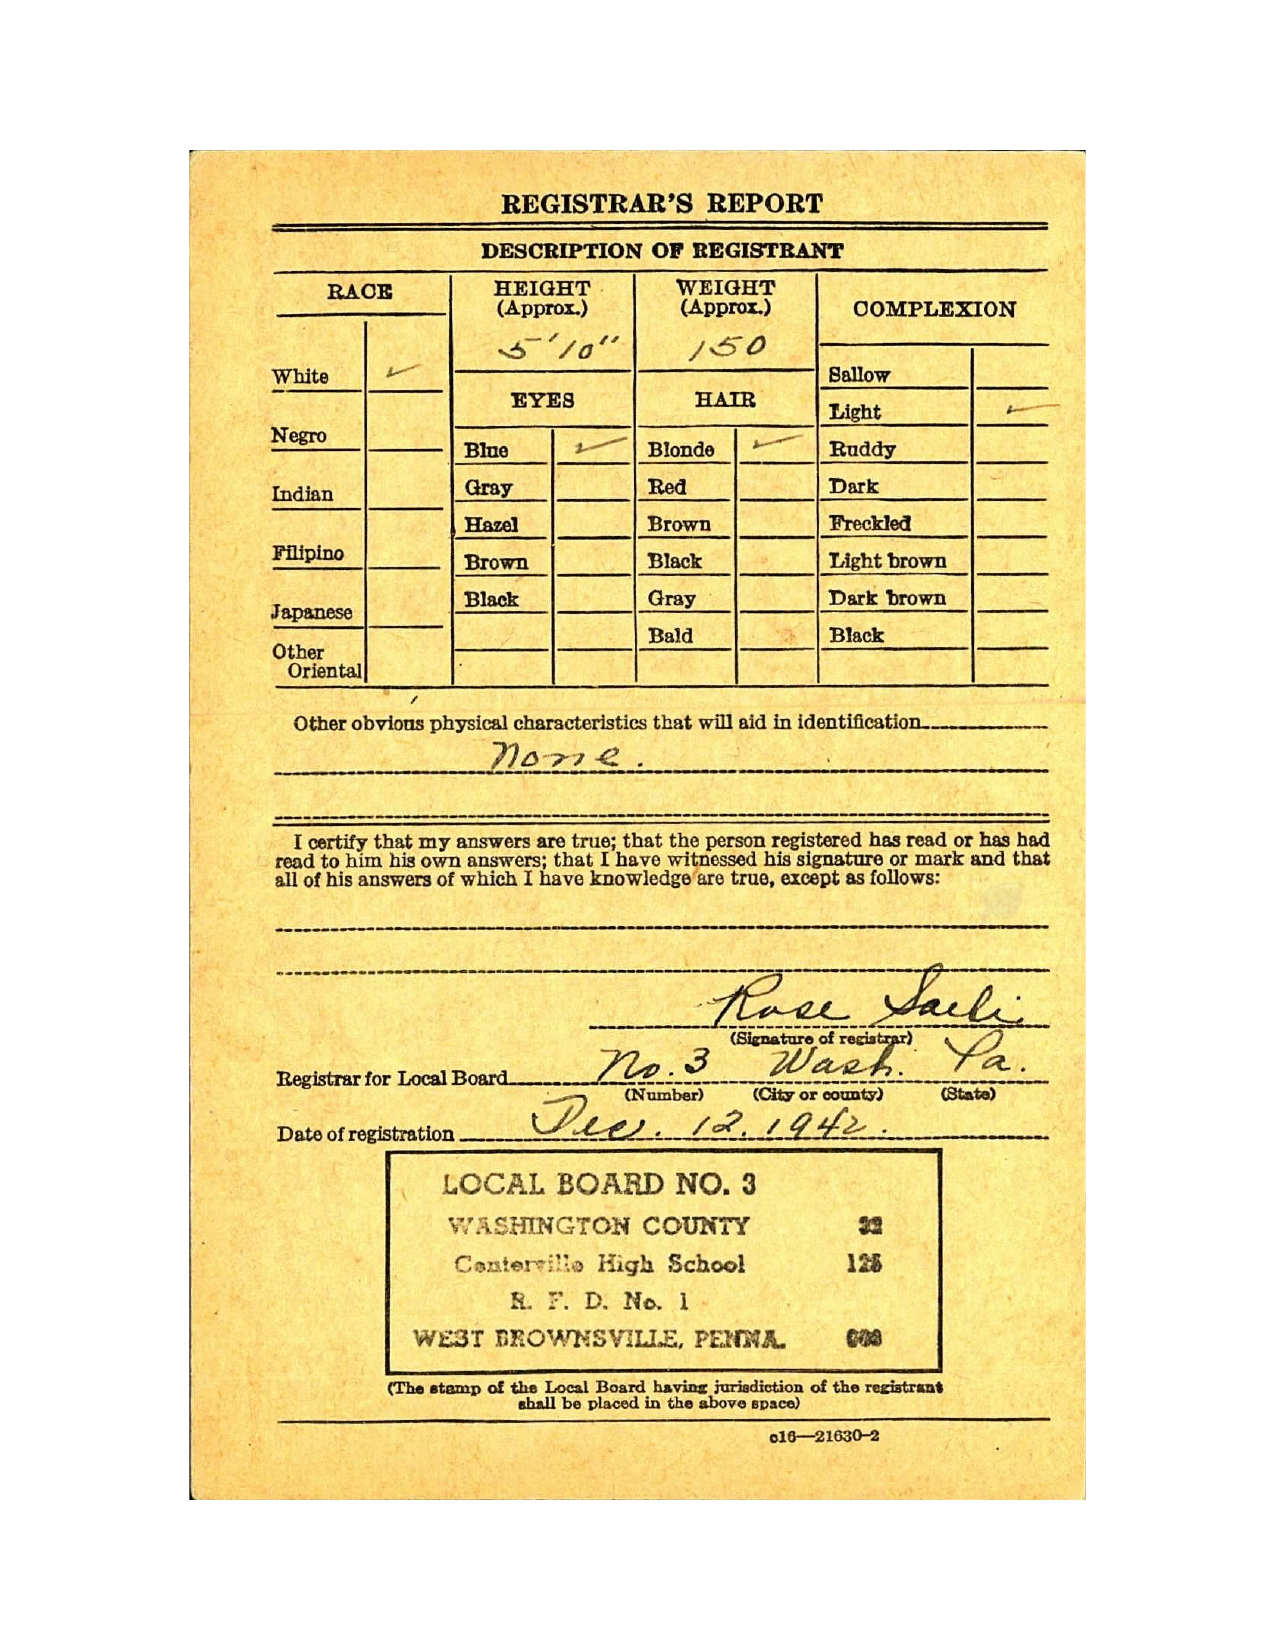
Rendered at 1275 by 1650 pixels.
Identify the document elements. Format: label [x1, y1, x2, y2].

picture [189, 150, 1086, 1500]
